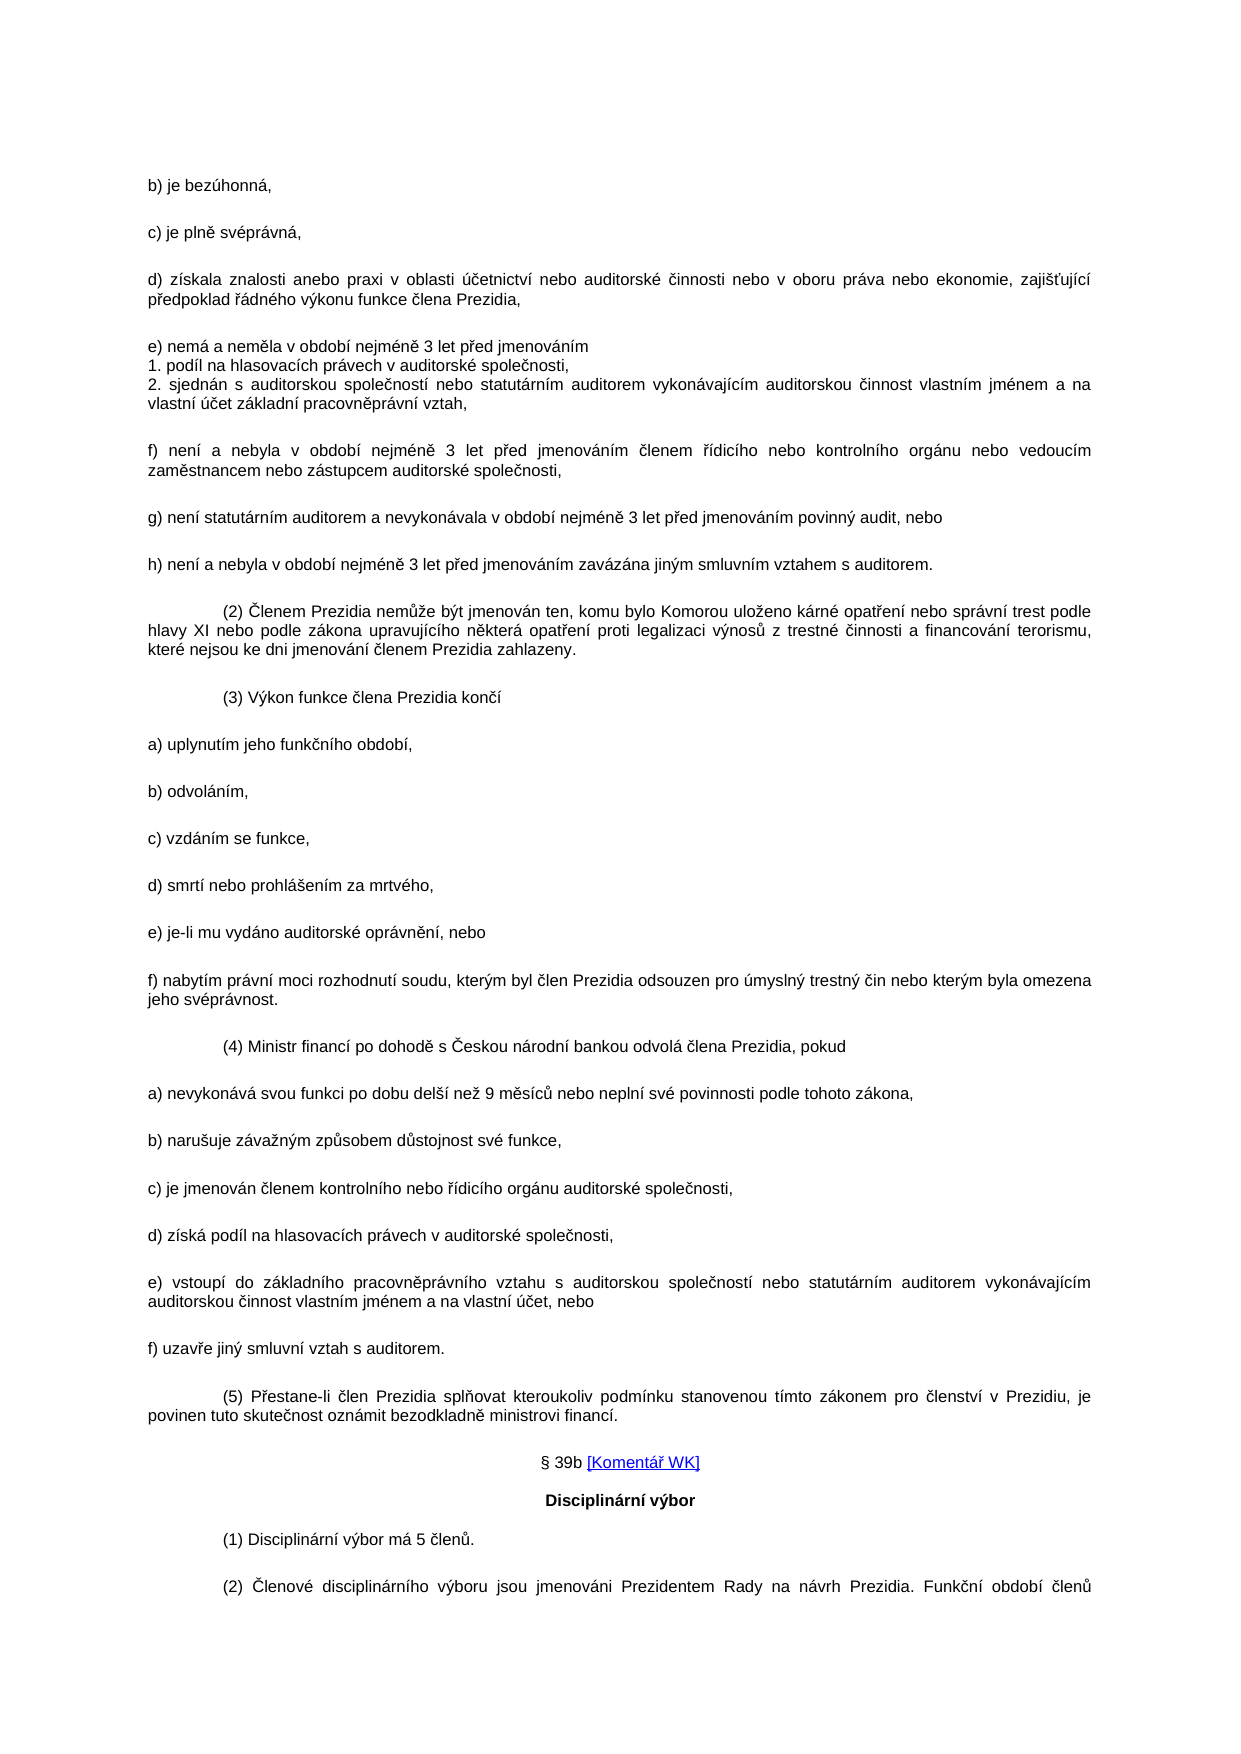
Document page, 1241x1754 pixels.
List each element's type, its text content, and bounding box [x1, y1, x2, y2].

text d) získala znalosti anebo praxi v oblasti účetnictví nebo auditorské činnosti nebo v oboru práva nebo ekonomie, zajišťující předpoklad řádného výkonu funkce člena Prezidia, [148, 270, 1092, 308]
text h) není a nebyla v období nejméně 3 let před jmenováním zavázána jiným smluvním vztahem s auditorem. [148, 555, 1092, 574]
text (4) Ministr financí po dohodě s Českou národní bankou odvolá člena Prezidia, pokud [148, 1037, 1092, 1056]
text c) je plně svéprávná, [148, 223, 1092, 242]
text (2) Členem Prezidia nemůže být jmenován ten, komu bylo Komorou uloženo kárné opatření nebo správní trest podle hlavy XI nebo podle zákona upravujícího některá opatření proti legalizaci výnosů z trestné činnosti a financování terorismu, které nejsou ke dni jmenování členem Prezidia zahlazeny. [148, 602, 1092, 659]
text 1. podíl na hlasovacích právech v auditorské společnosti, [148, 356, 1092, 375]
text f) uzavře jiný smluvní vztah s auditorem. [148, 1339, 1092, 1358]
text d) smrtí nebo prohlášením za mrtvého, [148, 876, 1092, 895]
text b) narušuje závažným způsobem důstojnost své funkce, [148, 1131, 1092, 1150]
text f) není a nebyla v období nejméně 3 let před jmenováním členem řídicího nebo kontrolního orgánu nebo vedoucím zaměstnancem nebo zástupcem auditorské společnosti, [148, 441, 1092, 479]
text Disciplinární výbor [148, 1491, 1092, 1510]
text a) uplynutím jeho funkčního období, [148, 734, 1092, 754]
text e) vstoupí do základního pracovněprávního vztahu s auditorskou společností nebo statutárním auditorem vykonávajícím auditorskou činnost vlastním jménem a na vlastní účet, nebo [148, 1273, 1092, 1311]
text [148, 1577, 1092, 1596]
text b) je bezúhonná, [148, 176, 1092, 195]
text c) vzdáním se funkce, [148, 829, 1092, 848]
text f) nabytím právní moci rozhodnutí soudu, kterým byl člen Prezidia odsouzen pro úmyslný trestný čin nebo kterým byla omezena jeho svéprávnost. [148, 971, 1092, 1009]
text (1) Disciplinární výbor má 5 členů. [148, 1529, 1092, 1548]
text c) je jmenován členem kontrolního nebo řídicího orgánu auditorské společnosti, [148, 1178, 1092, 1198]
text e) nemá a neměla v období nejméně 3 let před jmenováním [148, 336, 1092, 356]
text 2. sjednán s auditorskou společností nebo statutárním auditorem vykonávajícím auditorskou činnost vlastním jménem a na vlastní účet základní pracovněprávní vztah, [148, 375, 1092, 413]
text g) není statutárním auditorem a nevykonávala v období nejméně 3 let před jmenováním povinný audit, nebo [148, 507, 1092, 527]
text b) odvoláním, [148, 782, 1092, 801]
text § 39b [Komentář WK] [148, 1453, 1092, 1472]
text (5) Přestane-li člen Prezidia splňovat kteroukoliv podmínku stanovenou tímto zákonem pro členství v Prezidiu, je povinen tuto skutečnost oznámit bezodkladně ministrovi financí. [148, 1386, 1092, 1425]
text d) získá podíl na hlasovacích právech v auditorské společnosti, [148, 1226, 1092, 1245]
text a) nevykonává svou funkci po dobu delší než 9 měsíců nebo neplní své povinnosti podle tohoto zákona, [148, 1084, 1092, 1103]
text (3) Výkon funkce člena Prezidia končí [148, 687, 1092, 707]
text e) je-li mu vydáno auditorské oprávnění, nebo [148, 923, 1092, 942]
